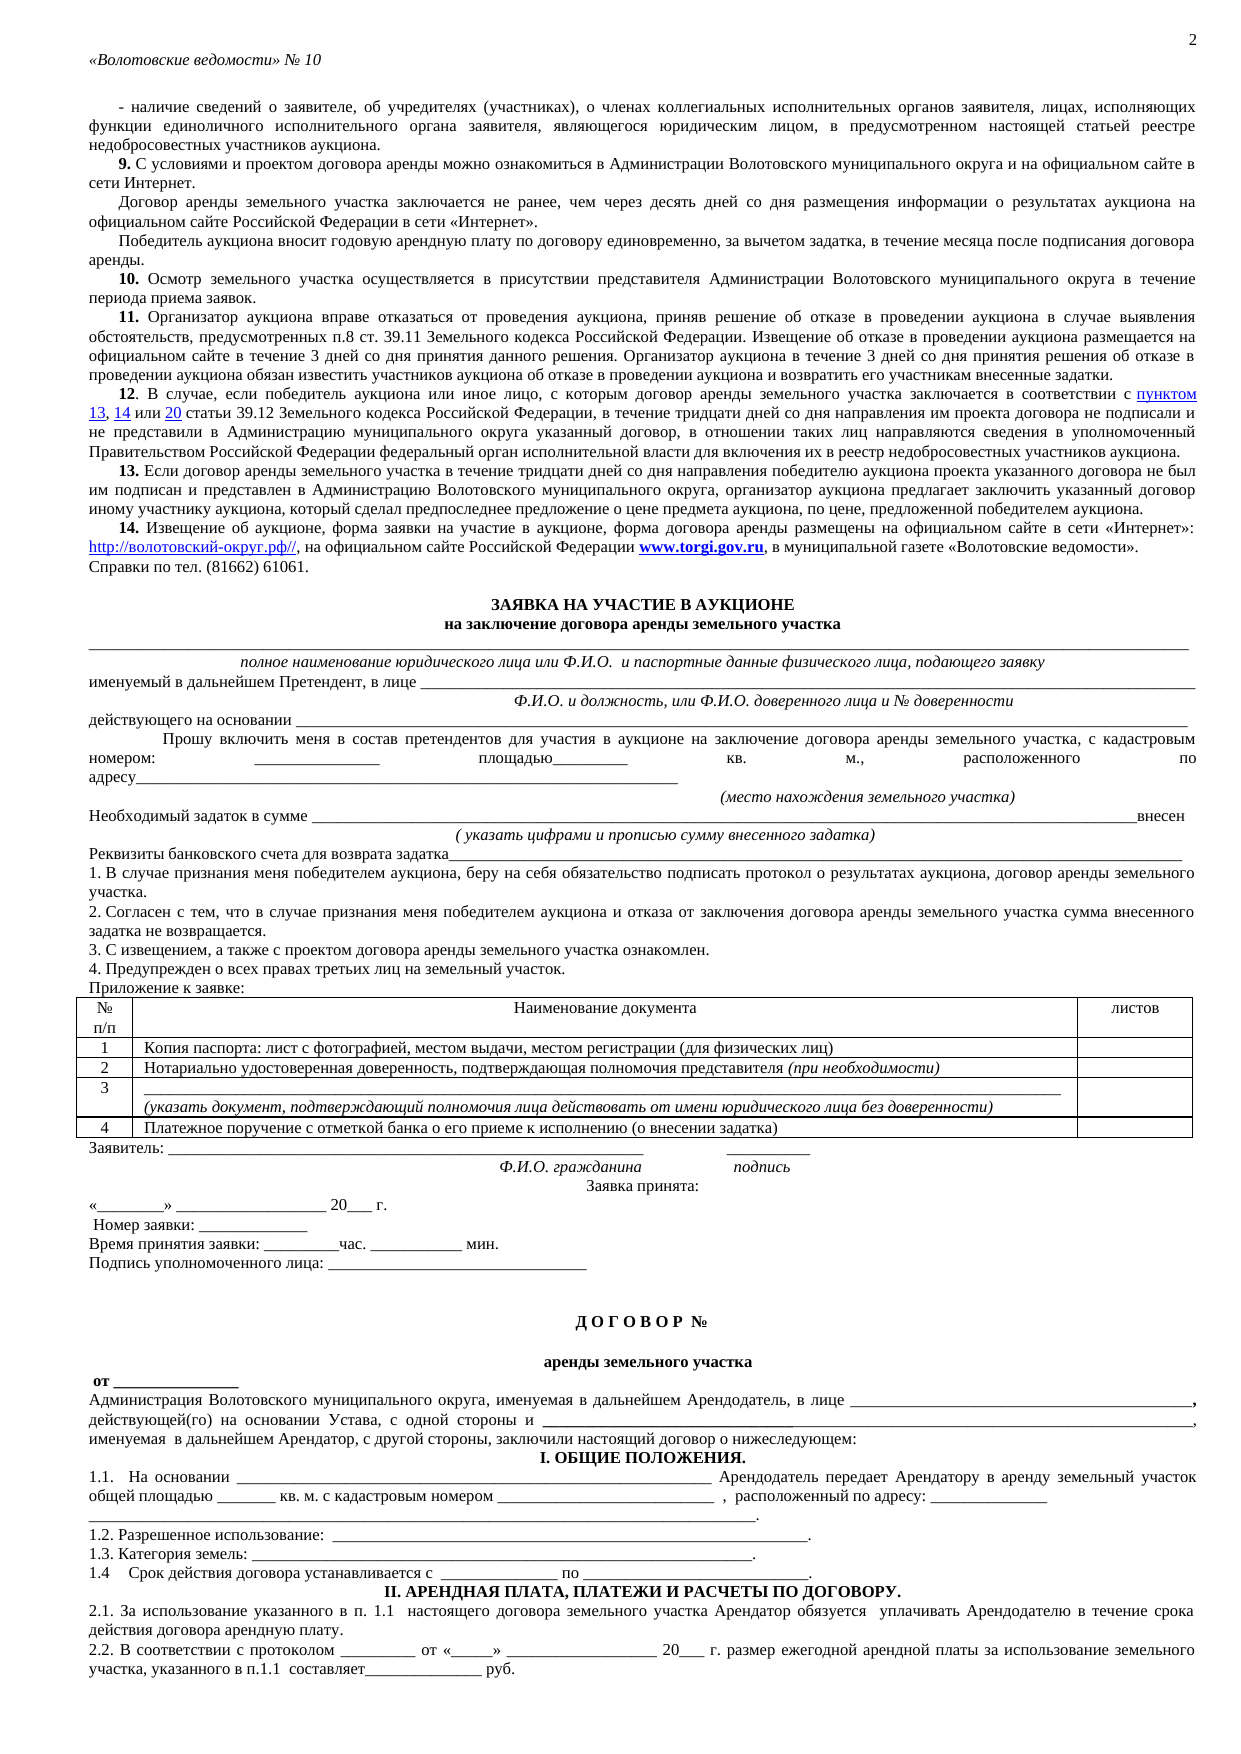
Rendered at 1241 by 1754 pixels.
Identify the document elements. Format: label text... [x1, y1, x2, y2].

text 2.2. В соответствии с протоколом _________ от «_____» __________________ 20___ г. размер ежегодной арендной платы за использование земельного участка, указанного в п.1.1 составляет______________ руб. [89, 1639, 1197, 1678]
text 14. Извещение об аукционе, форма заявки на участие в аукционе, форма договора аренды размещены на официальном сайте в сети «Интернет»: http://волотовский-округ.рф//, на официальном сайте Российской Федерации www.torgi.gov.ru, в муниципальной газете «Волотовские ведомости». [89, 518, 1197, 556]
table_cell 3 [77, 1078, 132, 1116]
table_header № п/п [77, 998, 132, 1037]
text ____________________________________________________________________________________________________________________________________ [89, 633, 1197, 652]
text ( указать цифрами и прописью сумму внесенного задатка) [89, 825, 1197, 844]
text Справки по тел. (81662) 61061. [89, 556, 1197, 576]
text Договор аренды земельного участка заключается не ранее, чем через десять дней со дня размещения информации о результатах аукциона на официальном сайте Российской Федерации в сети «Интернет». [89, 192, 1197, 231]
table_cell [1078, 1118, 1192, 1137]
text ________________________________________________________________________________. [89, 1505, 1197, 1524]
table_cell 1 [77, 1038, 132, 1057]
table_header Наименование документа [133, 998, 1077, 1037]
text Администрация Волотовского муниципального округа, именуемая в дальнейшем Арендодатель, в лице _________________________________________, действующей(го) на основании Устава, с одной стороны и ______________________________________________________________________________, именуемая в дальнейшем Арендатор, с другой стороны, заключили настоящий договор о нижеследующем: [89, 1390, 1197, 1448]
text Победитель аукциона вносит годовую арендную плату по договору единовременно, за вычетом задатка, в течение месяца после подписания договора аренды. [89, 231, 1197, 269]
text Ф.И.О. гражданина подпись [89, 1157, 1197, 1176]
text I. ОБЩИЕ ПОЛОЖЕНИЯ. [89, 1448, 1197, 1467]
table_cell [1078, 1058, 1192, 1077]
text именуемый в дальнейшем Претендент, в лице _____________________________________________________________________________________________ [89, 671, 1197, 691]
text 1.2. Разрешенное использование: _________________________________________________________. [89, 1524, 1197, 1543]
text - наличие сведений о заявителе, об учредителях (участниках), о членах коллегиальных исполнительных органов заявителя, лицах, исполняющих функции единоличного исполнительного органа заявителя, являющегося юридическим лицом, в предусмотренном настоящей статьей реестре недобросовестных участников аукциона. [89, 96, 1197, 154]
text 9. С условиями и проектом договора аренды можно ознакомиться в Администрации Волотовского муниципального округа и на официальном сайте в сети Интернет. [89, 154, 1197, 192]
text 13. Если договор аренды земельного участка в течение тридцати дней со дня направления победителю аукциона проекта указанного договора не был им подписан и представлен в Администрацию Волотовского муниципального округа, организатор аукциона предлагает заключить указанный договор иному участнику аукциона, который сделал предпоследнее предложение о цене предмета аукциона, по цене, предложенной победителем аукциона. [89, 461, 1197, 518]
text 4. Предупрежден о всех правах третьих лиц на земельный участок. [89, 959, 1197, 978]
text Подпись уполномоченного лица: _______________________________ [89, 1253, 1197, 1272]
table_cell 2 [77, 1058, 132, 1077]
table_cell Копия паспорта: лист с фотографией, местом выдачи, местом регистрации (для физических лиц) [133, 1038, 1077, 1057]
text 1.3. Категория земель: ____________________________________________________________. [89, 1543, 1197, 1563]
text 3. С извещением, а также с проектом договора аренды земельного участка ознакомлен. [89, 940, 1197, 959]
text Д О Г О В О Р № [87, 1312, 1197, 1331]
text 10. Осмотр земельного участка осуществляется в присутствии представителя Администрации Волотовского муниципального округа в течение периода приема заявок. [89, 269, 1197, 307]
list Срок действия договора устанавливается с ______________ по ___________________________. [89, 1563, 1197, 1582]
text «________» __________________ 20___ г. [89, 1195, 1197, 1214]
table_header листов [1078, 998, 1192, 1037]
text Ф.И.О. и должность, или Ф.И.О. доверенного лица и № доверенности [89, 691, 1093, 710]
text (место нахождения земельного участка) [89, 786, 1197, 806]
table_cell 4 [77, 1118, 132, 1137]
text 11. Организатор аукциона вправе отказаться от проведения аукциона, приняв решение об отказе в проведении аукциона в случае выявления обстоятельств, предусмотренных п.8 ст. 39.11 Земельного кодекса Российской Федерации. Извещение об отказе в проведении аукциона размещается на официальном сайте в течение 3 дней со дня принятия данного решения. Организатор аукциона в течение 3 дней со дня принятия решения об отказе в проведении аукциона обязан известить участников аукциона об отказе в проведении аукциона и возвратить его участникам внесенные задатки. [89, 307, 1197, 384]
text Реквизиты банковского счета для возврата задатка________________________________________________________________________________________ [89, 844, 1197, 863]
table_cell Платежное поручение с отметкой банка о его приеме к исполнению (о внесении задатка) [133, 1118, 1077, 1137]
table_cell Нотариально удостоверенная доверенность, подтверждающая полномочия представителя (при необходимости) [133, 1058, 1077, 1077]
text 1. В случае признания меня победителем аукциона, беру на себя обязательство подписать протокол о результатах аукциона, договор аренды земельного участка. [89, 863, 1197, 901]
table_cell [1078, 1038, 1192, 1057]
text 2. Согласен с тем, что в случае признания меня победителем аукциона и отказа от заключения договора аренды земельного участка сумма внесенного задатка не возвращается. [89, 901, 1197, 940]
text Заявитель: _________________________________________________________ __________ [89, 1138, 1197, 1157]
text 12. В случае, если победитель аукциона или иное лицо, с которым договор аренды земельного участка заключается в соответствии с пунктом 13, 14 или 20 статьи 39.12 Земельного кодекса Российской Федерации, в течение тридцати дней со дня направления им проекта договора не подписали и не представили в Администрацию муниципального округа указанный договор, в отношении таких лиц направляются сведения в уполномоченный Правительством Российской Федерации федеральный орган исполнительной власти для включения их в реестр недобросовестных участников аукциона. [89, 384, 1197, 461]
text Прошу включить меня в состав претендентов для участия в аукционе на заключение договора аренды земельного участка, с кадастровым номером: _______________ площадью_________ кв. м., расположенного по адресу_________________________________________________________________ [89, 729, 1197, 786]
text ЗАЯВКА НА УЧАСТИЕ В АУКЦИОНЕ [89, 595, 1197, 614]
text Время принятия заявки: _________час. ___________ мин. [89, 1233, 1197, 1253]
table_cell ______________________________________________________________________________________________________________ (указать документ, подтверждающий полномочия лица действовать от имени юридического лица без доверенности) [133, 1078, 1077, 1116]
text от _______________ [89, 1371, 926, 1390]
text II. АРЕНДНАЯ ПЛАТА, ПЛАТЕЖИ И РАСЧЕТЫ ПО ДОГОВОРУ. [89, 1582, 1197, 1601]
table_cell [1078, 1078, 1192, 1116]
text на заключение договора аренды земельного участка [89, 614, 1197, 633]
text Приложение к заявке: [89, 978, 1197, 997]
text аренды земельного участка [89, 1352, 926, 1371]
text 2.1. За использование указанного в п. 1.1 настоящего договора земельного участка Арендатор обязуется уплачивать Арендодателю в течение срока действия договора арендную плату. [89, 1601, 1197, 1639]
text действующего на основании ___________________________________________________________________________________________________________ [89, 710, 1197, 729]
text Номер заявки: _____________ [89, 1214, 1197, 1233]
text полное наименование юридического лица или Ф.И.О. и паспортные данные физического лица, подающего заявку [89, 652, 1197, 671]
text Заявка принята: [89, 1176, 1197, 1195]
text Необходимый задаток в сумме ___________________________________________________________________________________________________внесен [89, 806, 1197, 825]
list На основании _________________________________________________________ Арендодатель передает Арендатору в аренду земельный участок общей площадью _______ кв. м. с кадастровым номером __________________________ , расположенный по адресу: ______________ [89, 1467, 1197, 1505]
